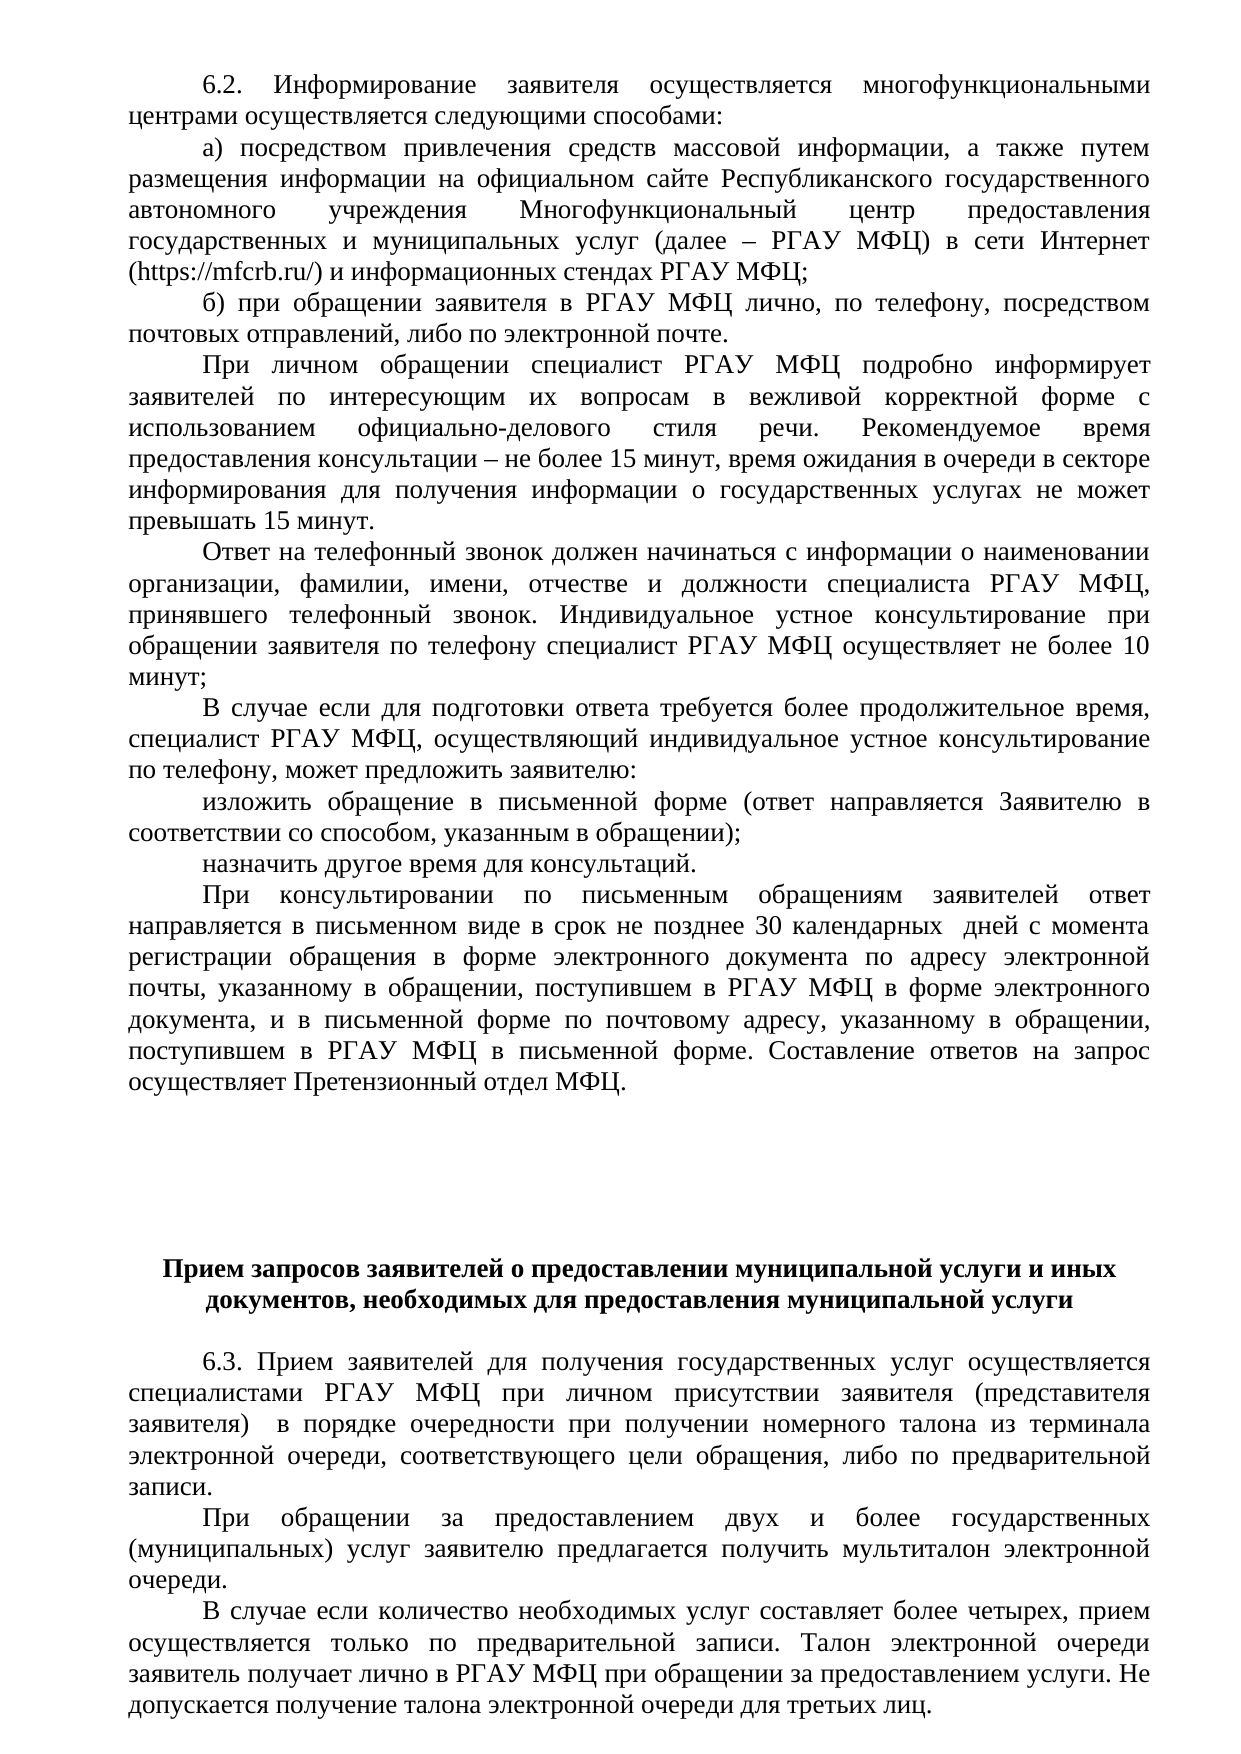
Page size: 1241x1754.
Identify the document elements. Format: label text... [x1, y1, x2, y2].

text Ответ на телефонный звонок должен начинаться с информации о наименовании организации, фамилии, имени, отчестве и должности специалиста РГАУ МФЦ, принявшего телефонный звонок. Индивидуальное устное консультирование при обращении заявителя по телефону специалист РГАУ МФЦ осуществляет не более 10 минут; [128, 536, 1152, 691]
text При обращении за предоставлением двух и более государственных (муниципальных) услуг заявителю предлагается получить мультиталон электронной очереди. [128, 1501, 1152, 1594]
text Прием запросов заявителей о предоставлении муниципальной услуги и иных документов, необходимых для предоставления муниципальной услуги [128, 1252, 1152, 1314]
text 6.2. Информирование заявителя осуществляется многофункциональными центрами осуществляется следующими способами: [128, 68, 1152, 131]
text б) при обращении заявителя в РГАУ МФЦ лично, по телефону, посредством почтовых отправлений, либо по электронной почте. [128, 286, 1152, 349]
text В случае если количество необходимых услуг составляет более четырех, прием осуществляется только по предварительной записи. Талон электронной очереди заявитель получает лично в РГАУ МФЦ при обращении за предоставлением услуги. Не допускается получение талона электронной очереди для третьих лиц. [128, 1594, 1152, 1719]
text При личном обращении специалист РГАУ МФЦ подробно информирует заявителей по интересующим их вопросам в вежливой корректной форме с использованием официально-делового стиля речи. Рекомендуемое время предоставления консультации – не более 15 минут, время ожидания в очереди в секторе информирования для получения информации о государственных услугах не может превышать 15 минут. [128, 349, 1152, 536]
text При консультировании по письменным обращениям заявителей ответ направляется в письменном виде в срок не позднее 30 календарных дней с момента регистрации обращения в форме электронного документа по адресу электронной почты, указанному в обращении, поступившем в РГАУ МФЦ в форме электронного документа, и в письменной форме по почтовому адресу, указанному в обращении, поступившем в РГАУ МФЦ в письменной форме. Составление ответов на запрос осуществляет Претензионный отдел МФЦ. [128, 878, 1152, 1096]
text изложить обращение в письменной форме (ответ направляется Заявителю в соответствии со способом, указанным в обращении); [128, 785, 1152, 847]
text В случае если для подготовки ответа требуется более продолжительное время, специалист РГАУ МФЦ, осуществляющий индивидуальное устное консультирование по телефону, может предложить заявителю: [128, 691, 1152, 785]
text 6.3. Прием заявителей для получения государственных услуг осуществляется специалистами РГАУ МФЦ при личном присутствии заявителя (представителя заявителя) в порядке очередности при получении номерного талона из терминала электронной очереди, соответствующего цели обращения, либо по предварительной записи. [128, 1345, 1152, 1501]
text назначить другое время для консультаций. [128, 847, 1152, 878]
text а) посредством привлечения средств массовой информации, а также путем размещения информации на официальном сайте Республиканского государственного автономного учреждения Многофункциональный центр предоставления государственных и муниципальных услуг (далее – РГАУ МФЦ) в сети Интернет (https://mfcrb.ru/) и информационных стендах РГАУ МФЦ; [128, 131, 1152, 286]
